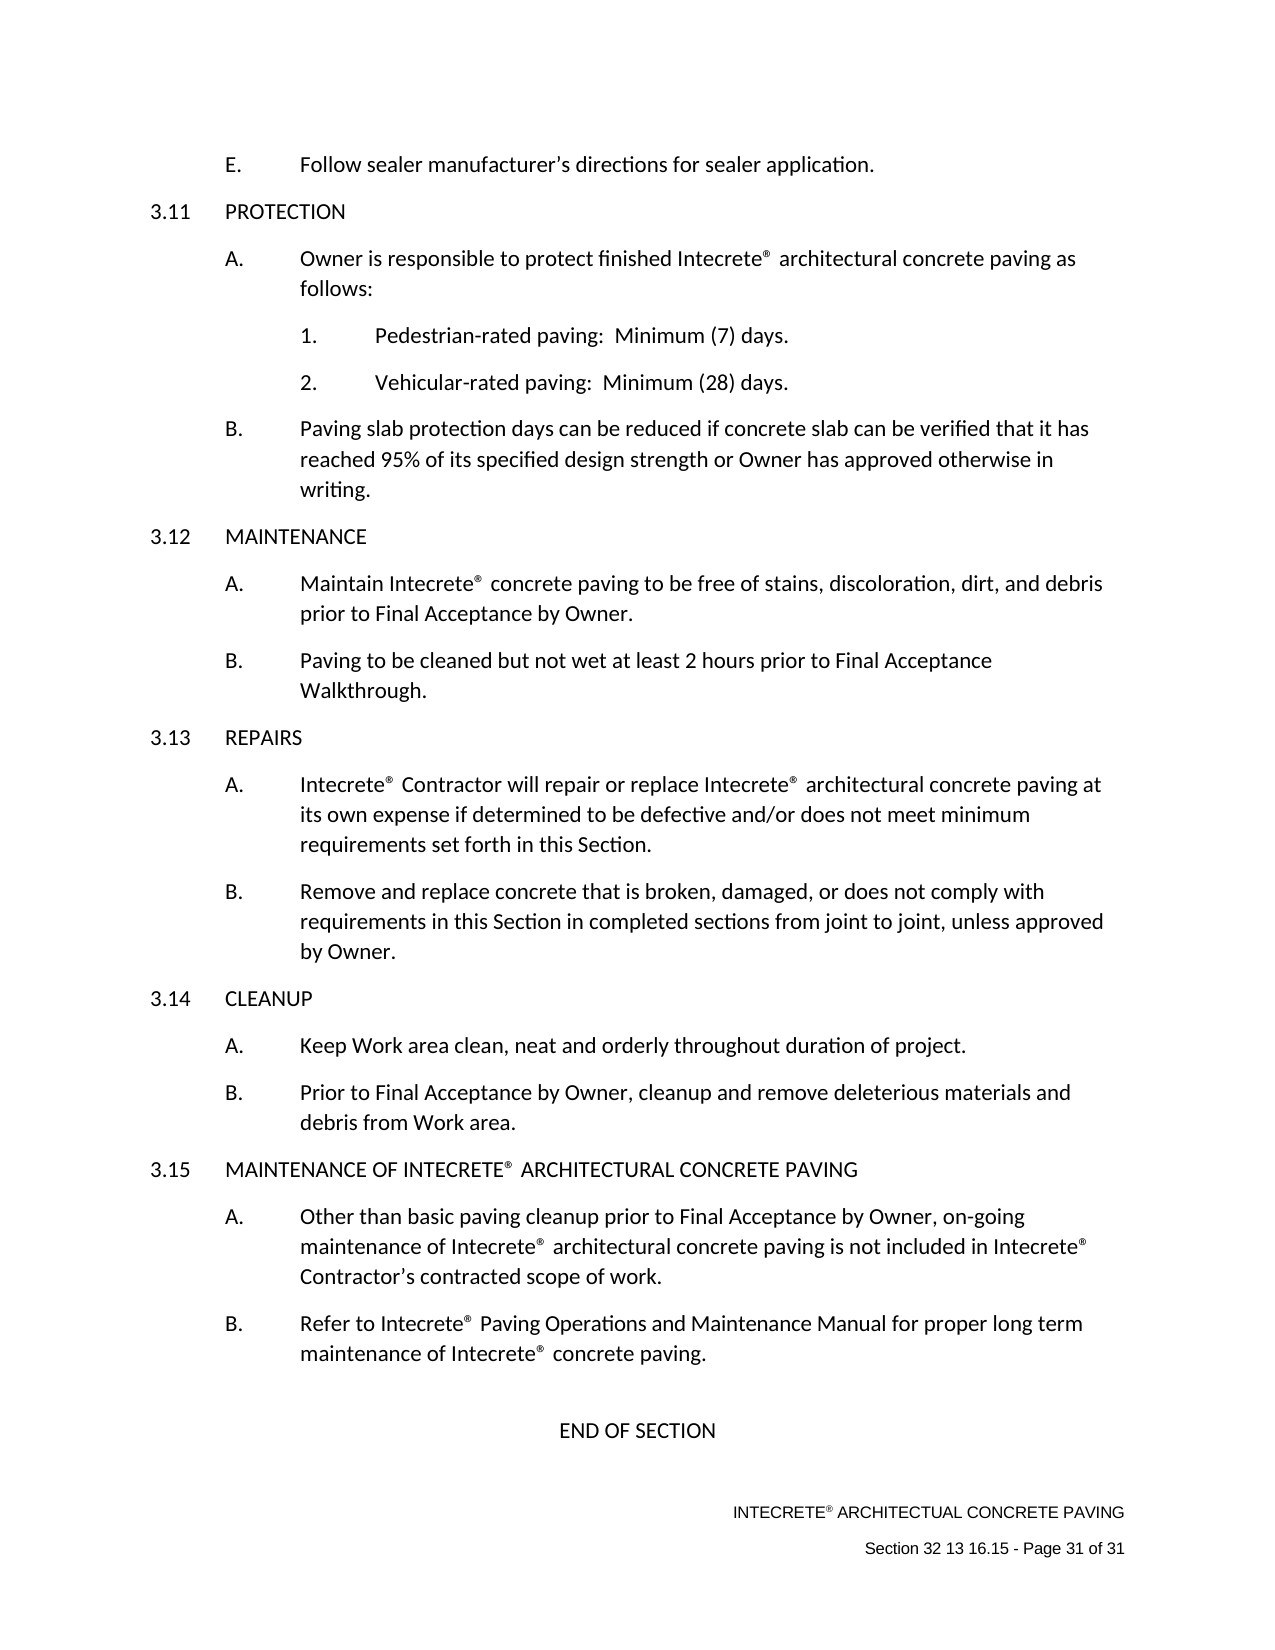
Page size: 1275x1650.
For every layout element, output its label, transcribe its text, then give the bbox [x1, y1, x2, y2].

list REPAIRS [150, 723, 1125, 751]
list Pedestrian-rated paving: Minimum (7) days. [300, 321, 1125, 349]
list Prior to Final Acceptance by Owner, cleanup and remove deleterious materials and debris from Work area. [225, 1078, 1125, 1136]
list Keep Work area clean, neat and orderly throughout duration of project. [225, 1031, 1125, 1059]
list Maintain Intecrete® concrete paving to be free of stains, discoloration, dirt, and debris prior to Final Acceptance by Owner. [225, 569, 1125, 627]
list CLEANUP [150, 984, 1125, 1012]
list Vehicular-rated paving: Minimum (28) days. [300, 368, 1125, 396]
text END OF SECTION [150, 1417, 1125, 1445]
list Remove and replace concrete that is broken, damaged, or does not comply with requirements in this Section in completed sections from joint to joint, unless approved by Owner. [225, 877, 1125, 966]
list Paving slab protection days can be reduced if concrete slab can be verified that it has reached 95% of its specified design strength or Owner has approved otherwise in writing. [225, 414, 1125, 503]
list Owner is responsible to protect finished Intecrete® architectural concrete paving as follows: [225, 244, 1125, 302]
list Paving to be cleaned but not wet at least 2 hours prior to Final Acceptance Walkthrough. [225, 646, 1125, 704]
list PROTECTION [150, 197, 1125, 225]
list Other than basic paving cleanup prior to Final Acceptance by Owner, on-going maintenance of Intecrete® architectural concrete paving is not included in Intecrete® Contractor’s contracted scope of work. [225, 1202, 1125, 1291]
list Refer to Intecrete® Paving Operations and Maintenance Manual for proper long term maintenance of Intecrete® concrete paving. [225, 1309, 1125, 1398]
list MAINTENANCE [150, 522, 1125, 550]
list Intecrete® Contractor will repair or replace Intecrete® architectural concrete paving at its own expense if determined to be defective and/or does not meet minimum requirements set forth in this Section. [225, 770, 1125, 858]
list MAINTENANCE OF INTECRETE® ARCHITECTURAL CONCRETE PAVING [150, 1155, 1125, 1183]
list Follow sealer manufacturer’s directions for sealer application. [225, 150, 1125, 178]
